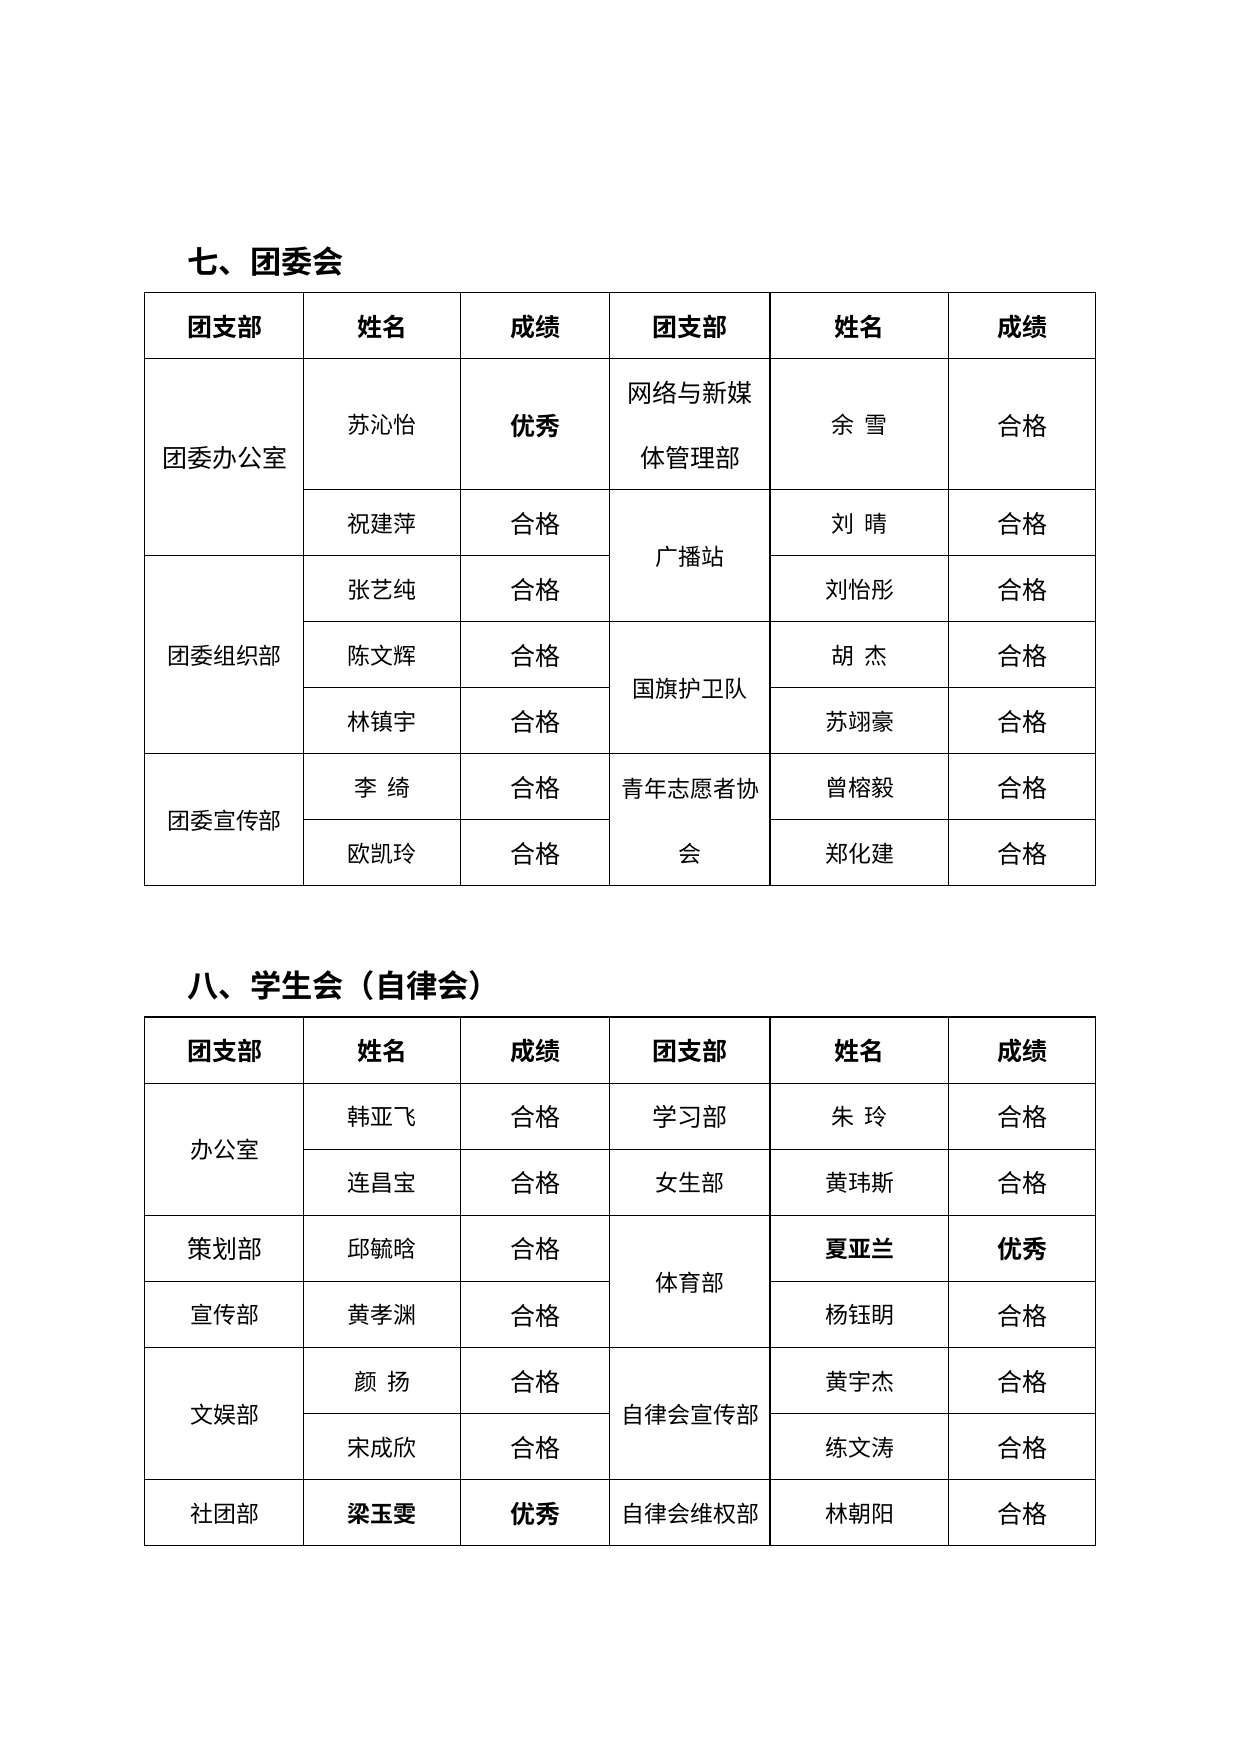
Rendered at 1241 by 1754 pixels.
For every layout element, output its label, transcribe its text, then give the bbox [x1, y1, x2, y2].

table_cell 黄玮斯 [771, 1150, 948, 1214]
table_cell 合格 [461, 1414, 609, 1479]
table_cell 合格 [949, 1348, 1095, 1413]
table_header 姓名 [304, 1018, 460, 1082]
table_cell 网络与新媒体管理部 [610, 359, 769, 489]
table_cell 曾榕毅 [771, 754, 948, 819]
table_cell 合格 [949, 359, 1095, 489]
text 七、团委会 [187, 227, 1053, 292]
table_header 成绩 [949, 1018, 1095, 1082]
table_cell 林镇宇 [304, 688, 460, 753]
table_cell 社团部 [145, 1480, 303, 1545]
table_cell 青年志愿者协会 [610, 754, 769, 885]
table_cell 朱 玲 [771, 1084, 948, 1148]
table_cell 学习部 [610, 1084, 769, 1148]
table_cell 苏沁怡 [304, 359, 460, 489]
text 八、学生会（自律会） [187, 951, 1053, 1016]
table_header 成绩 [949, 293, 1095, 358]
table_cell 优秀 [461, 359, 609, 489]
table_header 团支部 [145, 293, 303, 358]
table_cell 郑化建 [771, 820, 948, 885]
table_cell 文娱部 [145, 1348, 303, 1479]
table_header 姓名 [771, 1018, 948, 1082]
table_cell 合格 [949, 754, 1095, 819]
table_cell 优秀 [949, 1216, 1095, 1281]
table_cell 宣传部 [145, 1282, 303, 1347]
table_cell 团委宣传部 [145, 754, 303, 885]
table_cell 团委办公室 [145, 359, 303, 555]
table_header 团支部 [610, 293, 769, 358]
table_cell 团委组织部 [145, 556, 303, 753]
table_cell 练文涛 [771, 1414, 948, 1479]
table_header 团支部 [145, 1018, 303, 1082]
table_cell 合格 [949, 1150, 1095, 1214]
table_cell 合格 [461, 1282, 609, 1347]
table_cell 合格 [949, 490, 1095, 555]
table_cell 合格 [461, 1150, 609, 1214]
table_cell 合格 [461, 556, 609, 621]
table_cell 梁玉雯 [304, 1480, 460, 1545]
table_cell 女生部 [610, 1150, 769, 1214]
table_cell 广播站 [610, 490, 769, 621]
table_cell 连昌宝 [304, 1150, 460, 1214]
table_cell 欧凯玲 [304, 820, 460, 885]
table_cell 体育部 [610, 1216, 769, 1347]
table_cell 余 雪 [771, 359, 948, 489]
table_cell 合格 [461, 1348, 609, 1413]
table_cell 苏翊豪 [771, 688, 948, 753]
table_cell 办公室 [145, 1084, 303, 1214]
table_cell 策划部 [145, 1216, 303, 1281]
table_cell 合格 [461, 490, 609, 555]
table_header 成绩 [461, 1018, 609, 1082]
table_cell 杨钰眀 [771, 1282, 948, 1347]
table_cell 胡 杰 [771, 622, 948, 687]
table_cell 合格 [461, 1216, 609, 1281]
table_cell 陈文辉 [304, 622, 460, 687]
table_cell 黄宇杰 [771, 1348, 948, 1413]
table_cell 合格 [949, 1414, 1095, 1479]
table_header 成绩 [461, 293, 609, 358]
table_cell 刘 晴 [771, 490, 948, 555]
table_header 姓名 [304, 293, 460, 358]
table_cell 合格 [461, 622, 609, 687]
table_cell 合格 [461, 754, 609, 819]
table_cell 合格 [949, 622, 1095, 687]
table_cell 颜 扬 [304, 1348, 460, 1413]
table_header 姓名 [771, 293, 948, 358]
table_cell 邱毓晗 [304, 1216, 460, 1281]
table_cell 国旗护卫队 [610, 622, 769, 753]
table_cell 林朝阳 [771, 1480, 948, 1545]
table_cell 自律会维权部 [610, 1480, 769, 1545]
table_cell 合格 [949, 820, 1095, 885]
table_cell 祝建萍 [304, 490, 460, 555]
table_cell 宋成欣 [304, 1414, 460, 1479]
table_cell 刘怡彤 [771, 556, 948, 621]
table_cell 合格 [461, 820, 609, 885]
table_cell 优秀 [461, 1480, 609, 1545]
table_cell 黄孝渊 [304, 1282, 460, 1347]
table_cell 李 绮 [304, 754, 460, 819]
table_cell 合格 [949, 688, 1095, 753]
table_cell 合格 [461, 688, 609, 753]
table_cell 合格 [949, 556, 1095, 621]
table_cell 张艺纯 [304, 556, 460, 621]
table_cell 合格 [949, 1084, 1095, 1148]
table_cell 合格 [461, 1084, 609, 1148]
table_header 团支部 [610, 1018, 769, 1082]
table_cell 合格 [949, 1480, 1095, 1545]
table_cell 合格 [949, 1282, 1095, 1347]
table_cell 夏亚兰 [771, 1216, 948, 1281]
table_cell 韩亚飞 [304, 1084, 460, 1148]
table_cell 自律会宣传部 [610, 1348, 769, 1479]
